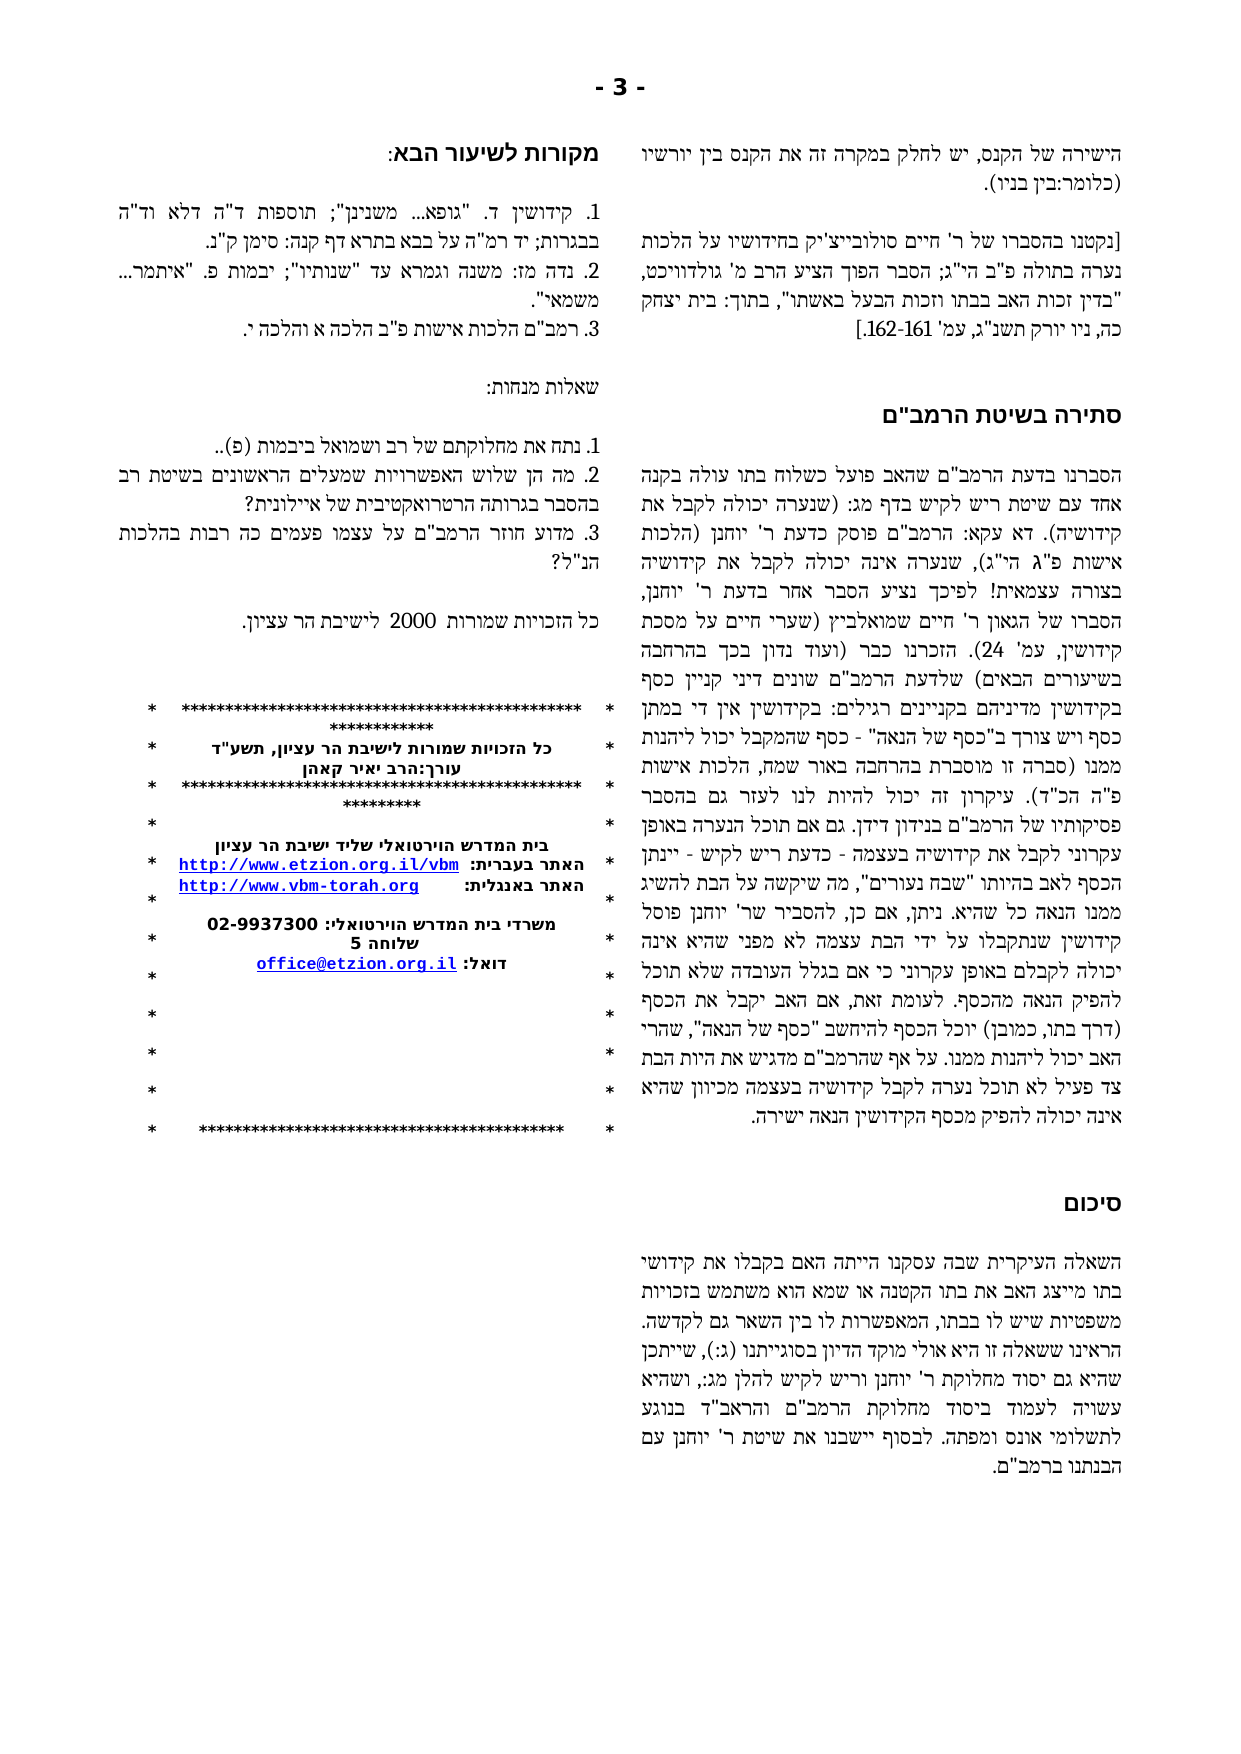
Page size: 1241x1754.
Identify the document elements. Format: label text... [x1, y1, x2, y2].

table_header * [138, 701, 168, 739]
table_cell * [138, 1122, 168, 1141]
table_header ********************************************************** [168, 701, 596, 739]
text 1. קידושין ד. "גופא... משנינן"; תוספות ד"ה דלא וד"ה בבגרות; יד רמ"ה על בבא בתרא דף קנה: סימן ק"נ. [118, 196, 599, 255]
text השאלה העיקרית שבה עסקנו הייתה האם בקבלו את קידושי בתו מייצג האב את בתו הקטנה או שמא הוא משתמש בזכויות משפטיות שיש לו בבתו, המאפשרות לו בין השאר גם לקדשה. הראינו ששאלה זו היא אולי מוקד הדיון בסוגייתנו (ג:), שייתכן שהיא גם יסוד מחלוקת ר' יוחנן וריש לקיש להלן מג:, ושהיא עשויה לעמוד ביסוד מחלוקת הרמב"ם והראב"ד בנוגע לתשלומי אונס ומפתה. לבסוף יישבנו את שיטת ר' יוחנן עם הבנתנו ברמב"ם. [641, 1246, 1122, 1480]
text 3. מדוע חוזר הרמב"ם על עצמו פעמים כה רבות בהלכות הנ"ל? [118, 517, 599, 576]
table_header * [596, 701, 620, 739]
text 1. נתח את מחלוקתם של רב ושמואל ביבמות (פ).. [118, 430, 599, 459]
text 2. נדה מז: משנה וגמרא עד "שנותיו"; יבמות פ. "איתמר... משמאי". [118, 255, 599, 313]
text [נקטנו בהסברו של ר' חיים סולובייצ'יק בחידושיו על הלכות נערה בתולה פ"ב הי"ג; הסבר הפוך הציע הרב מ' גולדוויכט, "בדין זכות האב בבתו וזכות הבעל באשתו", בתוך: בית יצחק כה, ניו יורק תשנ"ג, עמ' 162-161.] [641, 226, 1122, 342]
text 3. רמב"ם הלכות אישות פ"ב הלכה א והלכה י. [118, 313, 599, 342]
text סתירה בשיטת הרמב"ם [641, 401, 1122, 430]
table_cell * * * * * * * * * * [596, 739, 620, 1122]
text מקורות לשיעור הבא: [118, 138, 599, 167]
text הסברנו בדעת הרמב"ם שהאב פועל כשלוח בתו עולה בקנה אחד עם שיטת ריש לקיש בדף מג: (שנערה יכולה לקבל את קידושיה). דא עקא: הרמב"ם פוסק כדעת ר' יוחנן (הלכות אישות פ"ג הי"ג), שנערה אינה יכולה לקבל את קידושיה בצורה עצמאית! לפיכך נציע הסבר אחר בדעת ר' יוחנן, הסברו של הגאון ר' חיים שמואלביץ (שערי חיים על מסכת קידושין, עמ' 24). הזכרנו כבר (ועוד נדון בכך בהרחבה בשיעורים הבאים) שלדעת הרמב"ם שונים דיני קניין כסף בקידושין מדיניהם בקניינים רגילים: בקידושין אין די במתן כסף ויש צורך ב"כסף של הנאה" - כסף שהמקבל יכול ליהנות ממנו (סברה זו מוסברת בהרחבה באור שמח, הלכות אישות פ"ה הכ"ד). עיקרון זה יכול להיות לנו לעזר גם בהסבר פסיקותיו של הרמב"ם בנידון דידן. גם אם תוכל הנערה באופן עקרוני לקבל את קידושיה בעצמה - כדעת ריש לקיש - יינתן הכסף לאב בהיותו "שבח נעורים", מה שיקשה על הבת להשיג ממנו הנאה כל שהיא. ניתן, אם כן, להסביר שר' יוחנן פוסל קידושין שנתקבלו על ידי הבת עצמה לא מפני שהיא אינה יכולה לקבלם באופן עקרוני כי אם בגלל העובדה שלא תוכל להפיק הנאה מהכסף. לעומת זאת, אם האב יקבל את הכסף (דרך בתו, כמובן) יוכל הכסף להיחשב "כסף של הנאה", שהרי האב יכול ליהנות ממנו. על אף שהרמב"ם מדגיש את היות הבת צד פעיל לא תוכל נערה לקבל קידושיה בעצמה מכיוון שהיא אינה יכולה להפיק מכסף הקידושין הנאה ישירה. [641, 459, 1122, 1130]
table_cell כל הזכויות שמורות לישיבת הר עציון, תשע"ד עורך:הרב יאיר קאהן ******************************************************* בית המדרש הוירטואלי שליד ישיבת הר עציון האתר בעברית: http://www.etzion.org.il/vbm האתר באנגלית: http://www.vbm-torah.org משרדי בית המדרש הוירטואלי: 02-9937300 שלוחה 5 דואל: office@etzion.org.il [168, 739, 596, 1122]
text שאלות מנחות: [118, 371, 599, 401]
table_cell * * * * * * * * * * [138, 739, 168, 1122]
table_cell * [596, 1122, 620, 1141]
table_cell ****************************************** [168, 1122, 596, 1141]
text סיכום [641, 1188, 1122, 1217]
text 2. מה הן שלוש האפשרויות שמעלים הראשונים בשיטת רב בהסבר בגרותה הרטרואקטיבית של איילונית? [118, 459, 599, 517]
text כל הזכויות שמורות 2000 לישיבת הר עציון. [118, 605, 599, 634]
